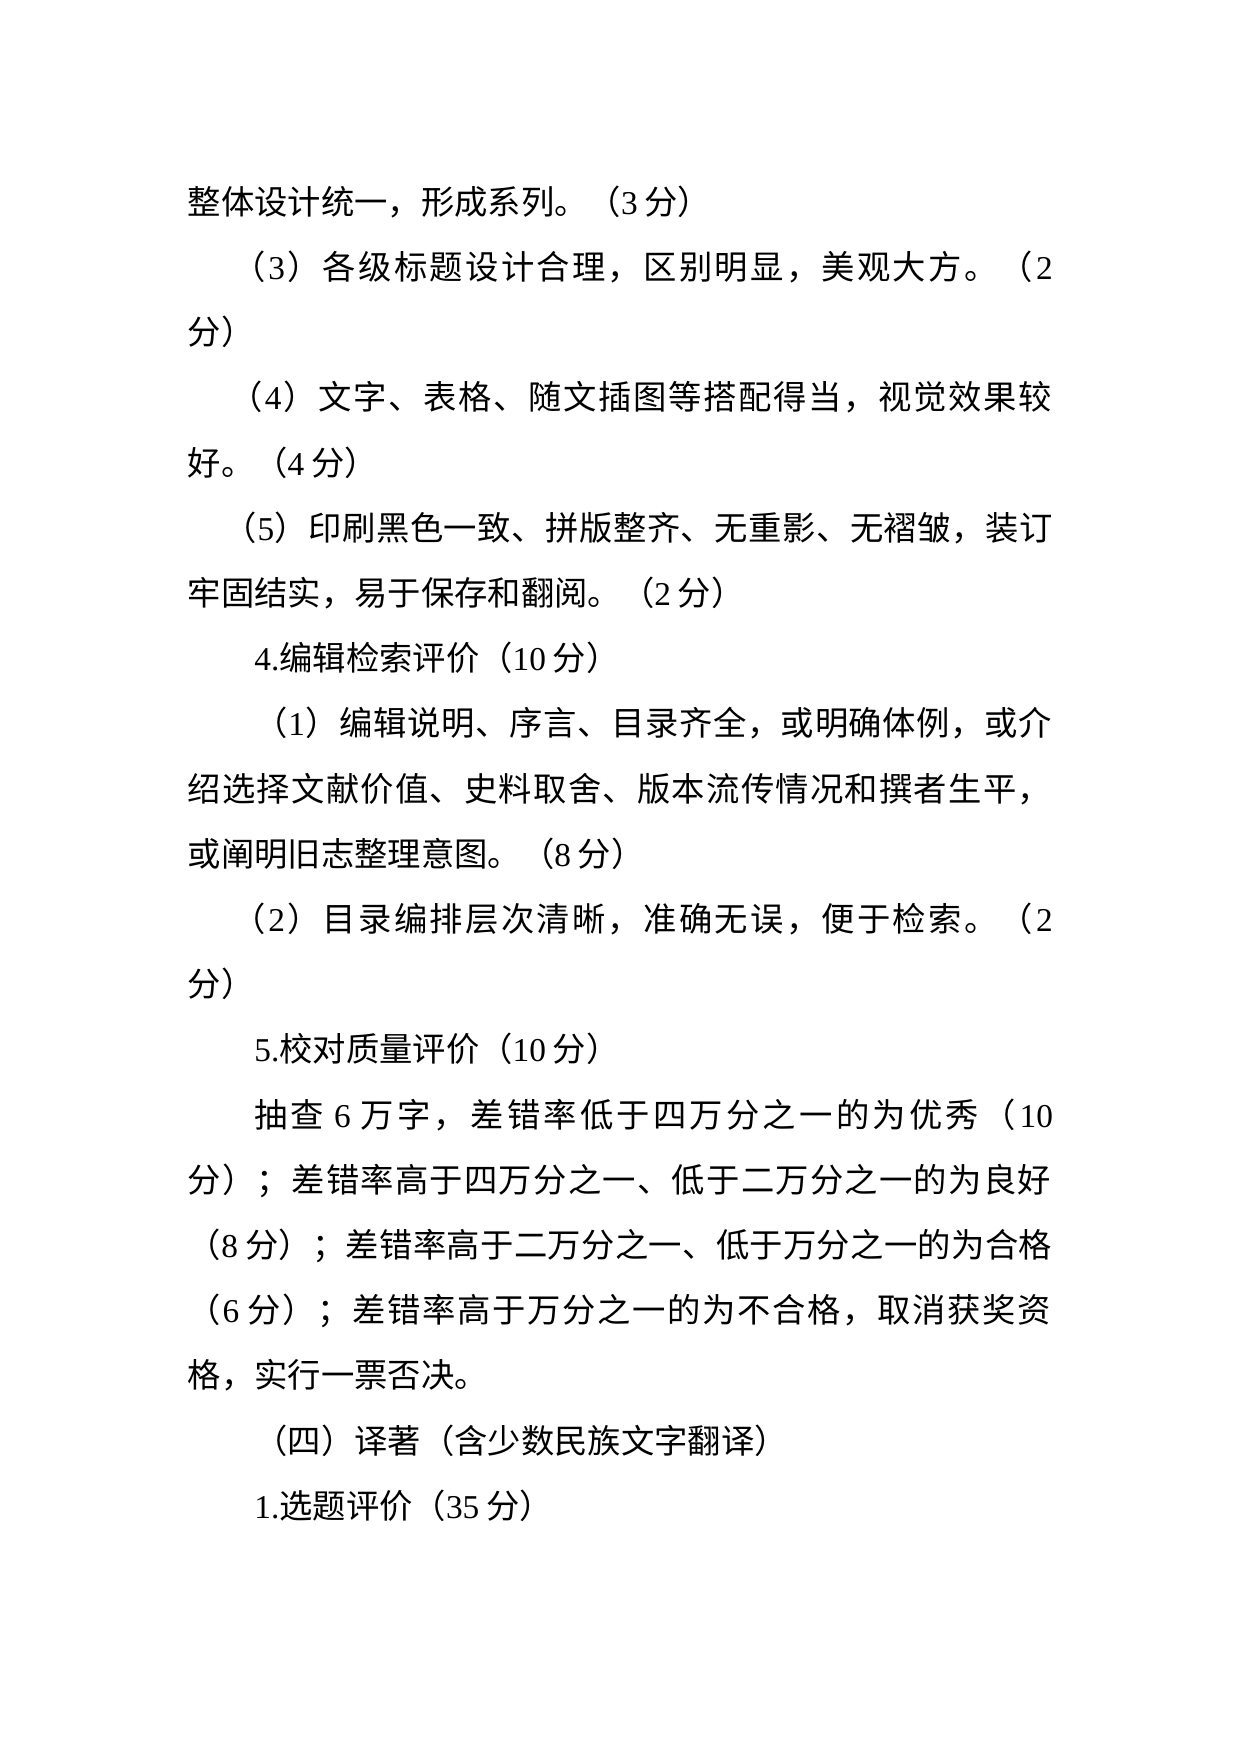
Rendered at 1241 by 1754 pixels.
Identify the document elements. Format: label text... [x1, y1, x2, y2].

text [187, 162, 1053, 227]
text （1）编辑说明、序言、目录齐全，或明确体例，或介绍选择文献价值、史料取舍、版本流传情况和撰者生平，或阐明旧志整理意图。（8分） [187, 684, 1053, 879]
text 抽查6万字，差错率低于四万分之一的为优秀（10分）；差错率高于四万分之一、低于二万分之一的为良好（8分）；差错率高于二万分之一、低于万分之一的为合格（6分）；差错率高于万分之一的为不合格，取消获奖资格，实行一票否决。 [187, 1075, 1053, 1401]
text （2）目录编排层次清晰，准确无误，便于检索。（2分） [187, 879, 1053, 1010]
text （4）文字、表格、随文插图等搭配得当，视觉效果较好。（4分） [187, 358, 1053, 488]
text （5）印刷黑色一致、拼版整齐、无重影、无褶皱，装订牢固结实，易于保存和翻阅。（2分） [187, 488, 1053, 618]
text 4.编辑检索评价（10分） [187, 618, 1053, 684]
text 1.选题评价（35分） [187, 1466, 1053, 1531]
text （3）各级标题设计合理，区别明显，美观大方。（2分） [187, 227, 1053, 358]
text （四）译著（含少数民族文字翻译） [187, 1401, 1053, 1466]
text 5.校对质量评价（10分） [187, 1010, 1053, 1075]
